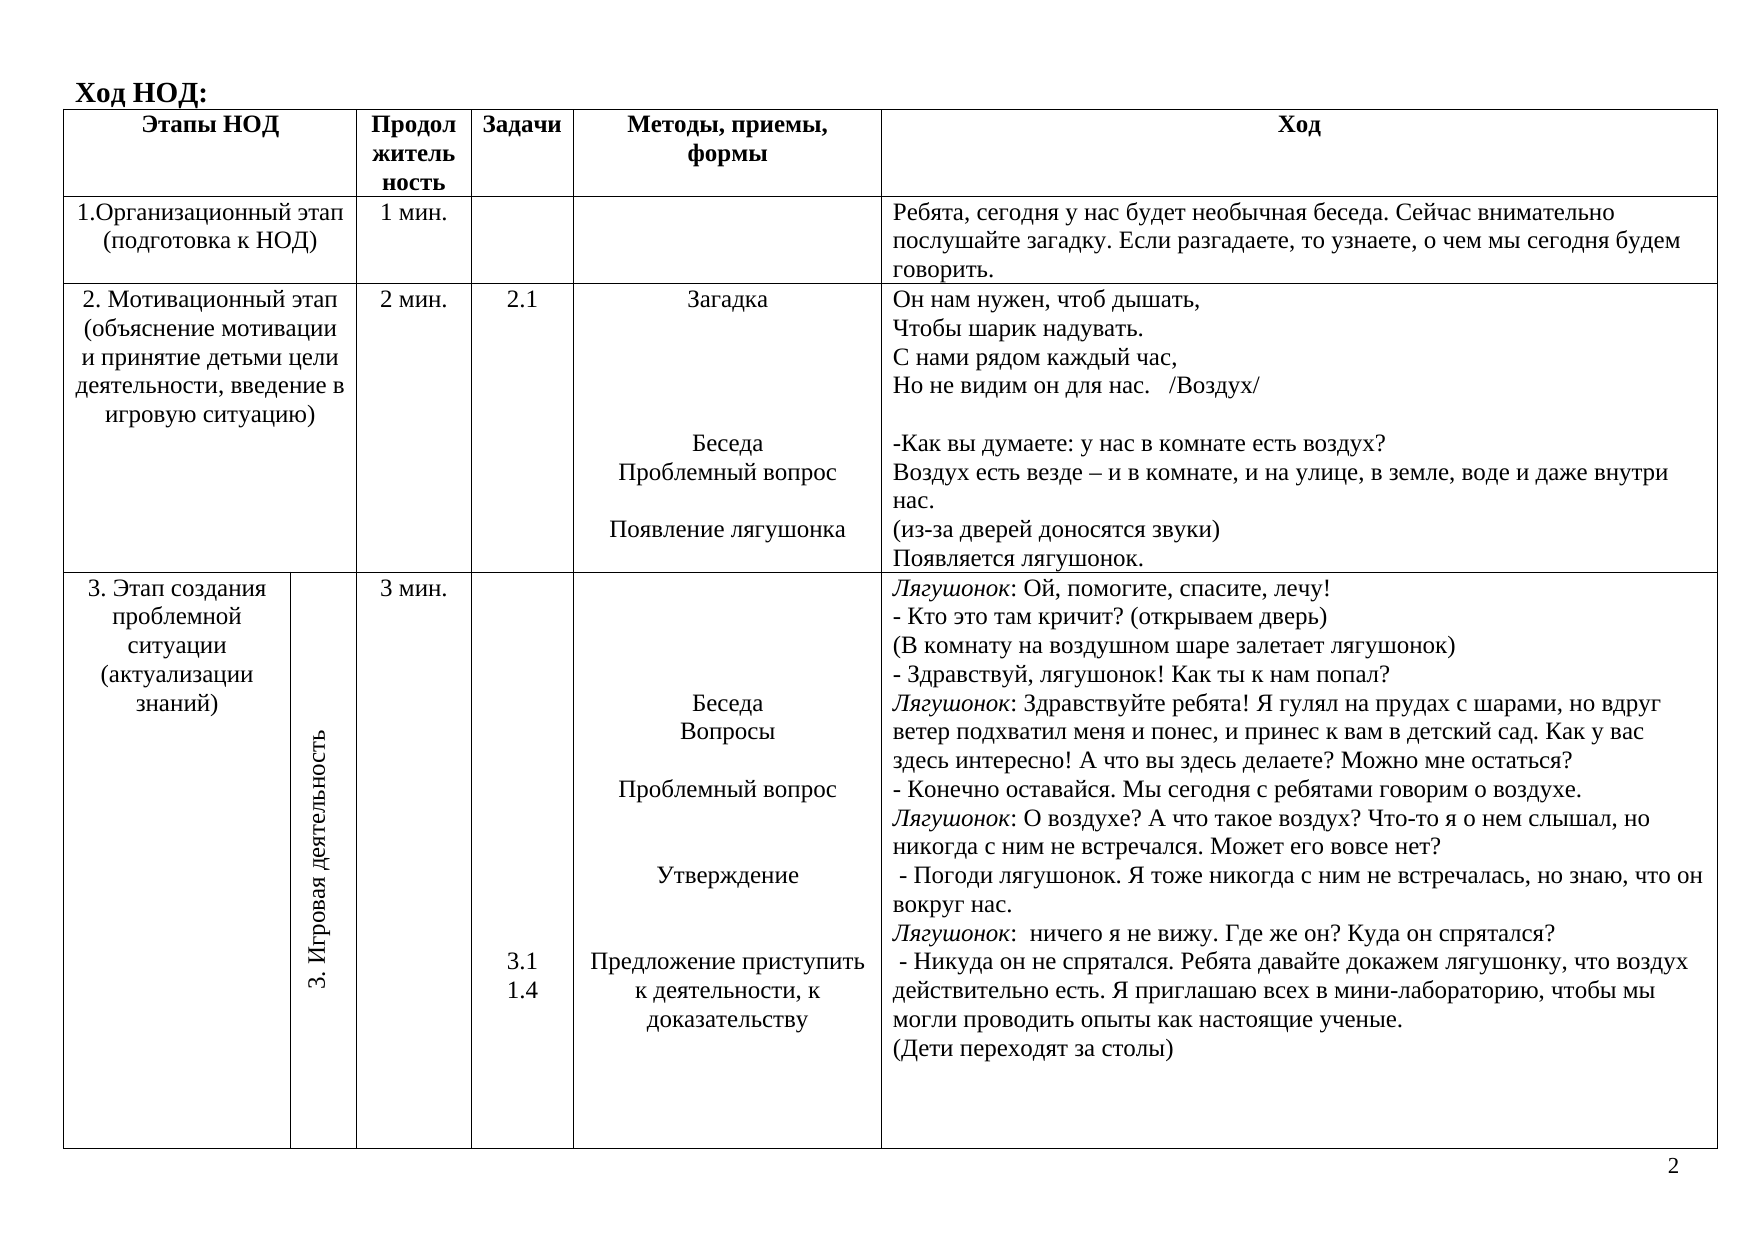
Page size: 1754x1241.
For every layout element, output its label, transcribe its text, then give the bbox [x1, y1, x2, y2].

table_header Ход [882, 110, 1717, 196]
table_cell 3. Игровая деятельность [291, 573, 356, 1148]
table_cell 3 мин. [357, 573, 471, 1148]
table_header Этапы НОД [64, 110, 356, 196]
table_cell 3.1 1.4 [472, 573, 573, 1148]
table_cell 2. Мотивационный этап (объяснение мотивации и принятие детьми цели деятельности, введение в игровую ситуацию) [64, 284, 356, 572]
table_cell [574, 197, 881, 283]
table_header Задачи [472, 110, 573, 196]
table_cell [472, 197, 573, 283]
table_cell 1 мин. [357, 197, 471, 283]
table_cell 3. Этап создания проблемной ситуации (актуализации знаний) [64, 573, 290, 1148]
table_header Продолжительность [357, 110, 471, 196]
table_cell 2.1 [472, 284, 573, 572]
text Ход НОД: [75, 75, 1679, 108]
table_cell Он нам нужен, чтоб дышать, Чтобы шарик надувать. С нами рядом каждый час, Но не видим он для нас. /Воздух/ -Как вы думаете: у нас в комнате есть воздух? Воздух есть везде – и в комнате, и на улице, в земле, воде и даже внутри нас. (из-за дверей доносятся звуки) Появляется лягушонок. [882, 284, 1717, 572]
table_cell Беседа Вопросы Проблемный вопрос Утверждение Предложение приступить к деятельности, к доказательству [574, 573, 881, 1148]
table_cell Ребята, сегодня у нас будет необычная беседа. Сейчас внимательно послушайте загадку. Если разгадаете, то узнаете, о чем мы сегодня будем говорить. [882, 197, 1717, 283]
table_cell Лягушонок: Ой, помогите, спасите, лечу! - Кто это там кричит? (открываем дверь) (В комнату на воздушном шаре залетает лягушонок) - Здравствуй, лягушонок! Как ты к нам попал? Лягушонок: Здравствуйте ребята! Я гулял на прудах с шарами, но вдруг ветер подхватил меня и понес, и принес к вам в детский сад. Как у вас здесь интересно! А что вы здесь делаете? Можно мне остаться? - Конечно оставайся. Мы сегодня с ребятами говорим о воздухе. Лягушонок: О воздухе? А что такое воздух? Что-то я о нем слышал, но никогда с ним не встречался. Может его вовсе нет? - Погоди лягушонок. Я тоже никогда с ним не встречалась, но знаю, что он вокруг нас. Лягушонок: ничего я не вижу. Где же он? Куда он спрятался? - Никуда он не спрятался. Ребята давайте докажем лягушонку, что воздух действительно есть. Я приглашаю всех в мини-лабораторию, чтобы мы могли проводить опыты как настоящие ученые. (Дети переходят за столы) [882, 573, 1717, 1148]
table_cell 1.Организационный этап (подготовка к НОД) [64, 197, 356, 283]
table_cell Загадка Беседа Проблемный вопрос Появление лягушонка [574, 284, 881, 572]
table_header Методы, приемы, формы [574, 110, 881, 196]
table_cell 2 мин. [357, 284, 471, 572]
